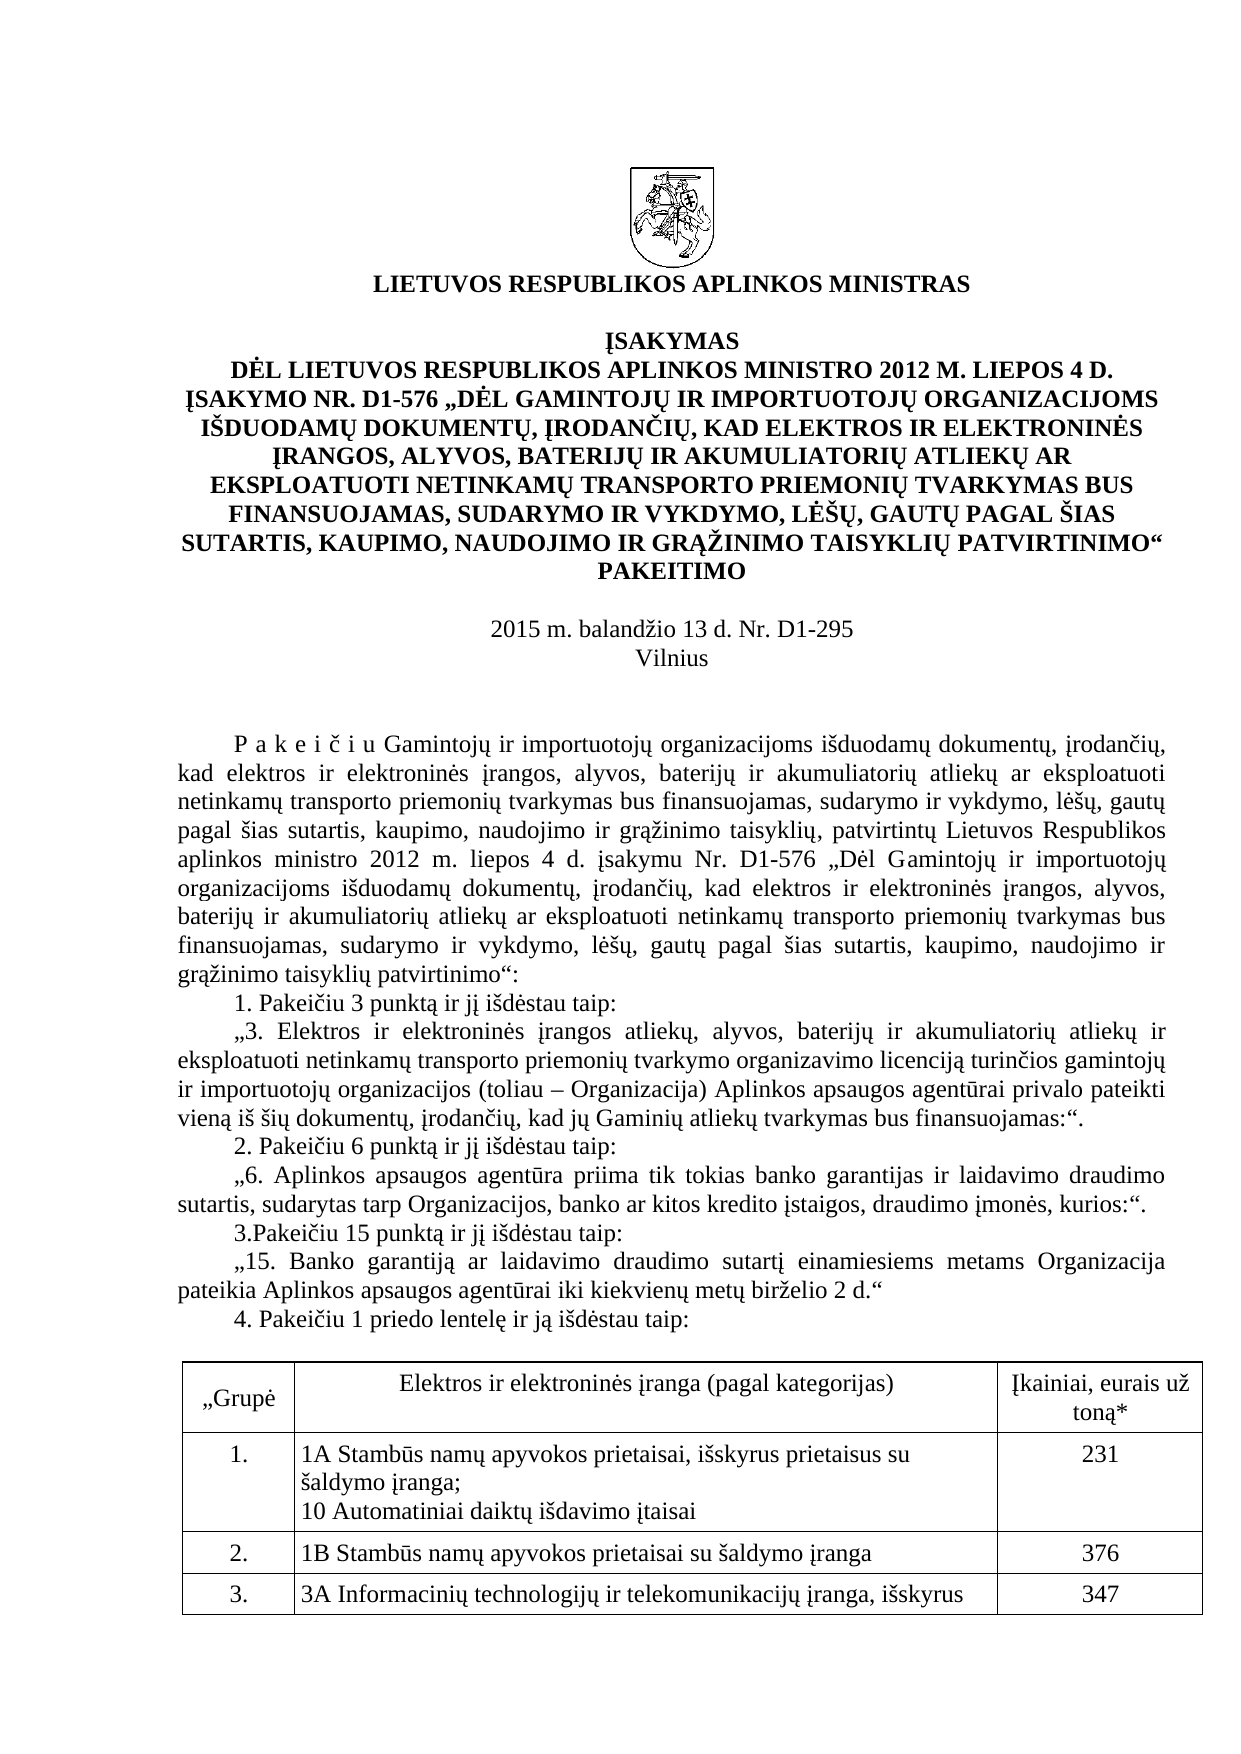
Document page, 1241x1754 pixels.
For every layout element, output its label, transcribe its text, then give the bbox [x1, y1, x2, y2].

text „6. Aplinkos apsaugos agentūra priima tik tokias banko garantijas ir laidavimo draudimo sutartis, sudarytas tarp Organizacijos, banko ar kitos kredito įstaigos, draudimo įmonės, kurios:“. [177, 1160, 1166, 1218]
text 2. Pakeičiu 6 punktą ir jį išdėstau taip: [177, 1131, 1166, 1160]
table_cell 1A Stambūs namų apyvokos prietaisai, išskyrus prietaisus su šaldymo įranga; 10 Automatiniai daiktų išdavimo įtaisai [295, 1433, 997, 1531]
table_cell 2. [183, 1532, 294, 1573]
text P a k e i č i u Gamintojų ir importuotojų organizacijoms išduodamų dokumentų, įrodančių, kad elektros ir elektroninės įrangos, alyvos, baterijų ir akumuliatorių atliekų ar eksploatuoti netinkamų transporto priemonių tvarkymas bus finansuojamas, sudarymo ir vykdymo, lėšų, gautų pagal šias sutartis, kaupimo, naudojimo ir grąžinimo taisyklių, patvirtintų Lietuvos Respublikos aplinkos ministro 2012 m. liepos 4 d. įsakymu Nr. D1-576 „Dėl Gamintojų ir importuotojų organizacijoms išduodamų dokumentų, įrodančių, kad elektros ir elektroninės įrangos, alyvos, baterijų ir akumuliatorių atliekų ar eksploatuoti netinkamų transporto priemonių tvarkymas bus finansuojamas, sudarymo ir vykdymo, lėšų, gautų pagal šias sutartis, kaupimo, naudojimo ir grąžinimo taisyklių patvirtinimo“: [177, 815, 1166, 873]
table_cell 1B Stambūs namų apyvokos prietaisai su šaldymo įranga [295, 1532, 997, 1573]
table_cell 1. [183, 1433, 294, 1531]
text ĮSAKYMAS [177, 326, 1166, 355]
picture [629, 166, 715, 269]
table_header Įkainiai, eurais už toną* [998, 1363, 1202, 1432]
text LIETUVOS RESPUBLIKOS APLINKOS MINISTRAS [177, 269, 1166, 298]
text 3.Pakeičiu 15 punktą ir jį išdėstau taip: [177, 1218, 1166, 1246]
table_cell 376 [998, 1532, 1202, 1573]
text 4. Pakeičiu 1 priedo lentelę ir ją išdėstau taip: [177, 1304, 1166, 1333]
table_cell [295, 1574, 997, 1614]
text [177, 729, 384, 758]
text DĖL LIETUVOS RESPUBLIKOS APLINKOS MINISTRO 2012 M. LIEPOS 4 D. ĮSAKYMO NR. D1-576 „DĖL GAMINTOJŲ IR IMPORTUOTOJŲ ORGANIZACIJOMS IŠDUODAMŲ DOKUMENTŲ, ĮRODANČIŲ, KAD ELEKTROS IR ELEKTRONINĖS ĮRANGOS, ALYVOS, BATERIJŲ IR AKUMULIATORIŲ ATLIEKŲ AR EKSPLOATUOTI NETINKAMŲ TRANSPORTO PRIEMONIŲ TVARKYMAS BUS FINANSUOJAMAS, SUDARYMO IR VYKDYMO, LĖŠŲ, GAUTŲ PAGAL ŠIAS SUTARTIS, KAUPIMO, NAUDOJIMO IR GRĄŽINIMO TAISYKLIŲ PATVIRTINIMO“ PAKEITIMO [177, 355, 1166, 585]
text 2015 m. balandžio 13 d. Nr. D1-295 [177, 614, 1166, 643]
text „3. Elektros ir elektroninės įrangos atliekų, alyvos, baterijų ir akumuliatorių atliekų ir eksploatuoti netinkamų transporto priemonių tvarkymo organizavimo licenciją turinčios gamintojų ir importuotojų organizacijos (toliau – Organizacija) Aplinkos apsaugos agentūrai privalo pateikti vieną iš šių dokumentų, įrodančių, kad jų Gaminių atliekų tvarkymas bus finansuojamas:“. [177, 1016, 1166, 1131]
table_header Elektros ir elektroninės įranga (pagal kategorijas) [295, 1363, 997, 1432]
text Vilnius [177, 643, 1166, 671]
table_cell 3. [183, 1574, 294, 1614]
table_cell 231 [998, 1433, 1202, 1531]
table_header „Grupė [183, 1363, 294, 1432]
text „15. Banko garantiją ar laidavimo draudimo sutartį einamiesiems metams Organizacija pateikia Aplinkos apsaugos agentūrai iki kiekvienų metų birželio 2 d.“ [177, 1246, 1166, 1304]
table_cell 347 [998, 1574, 1202, 1614]
text 1. Pakeičiu 3 punktą ir jį išdėstau taip: [177, 988, 1166, 1016]
